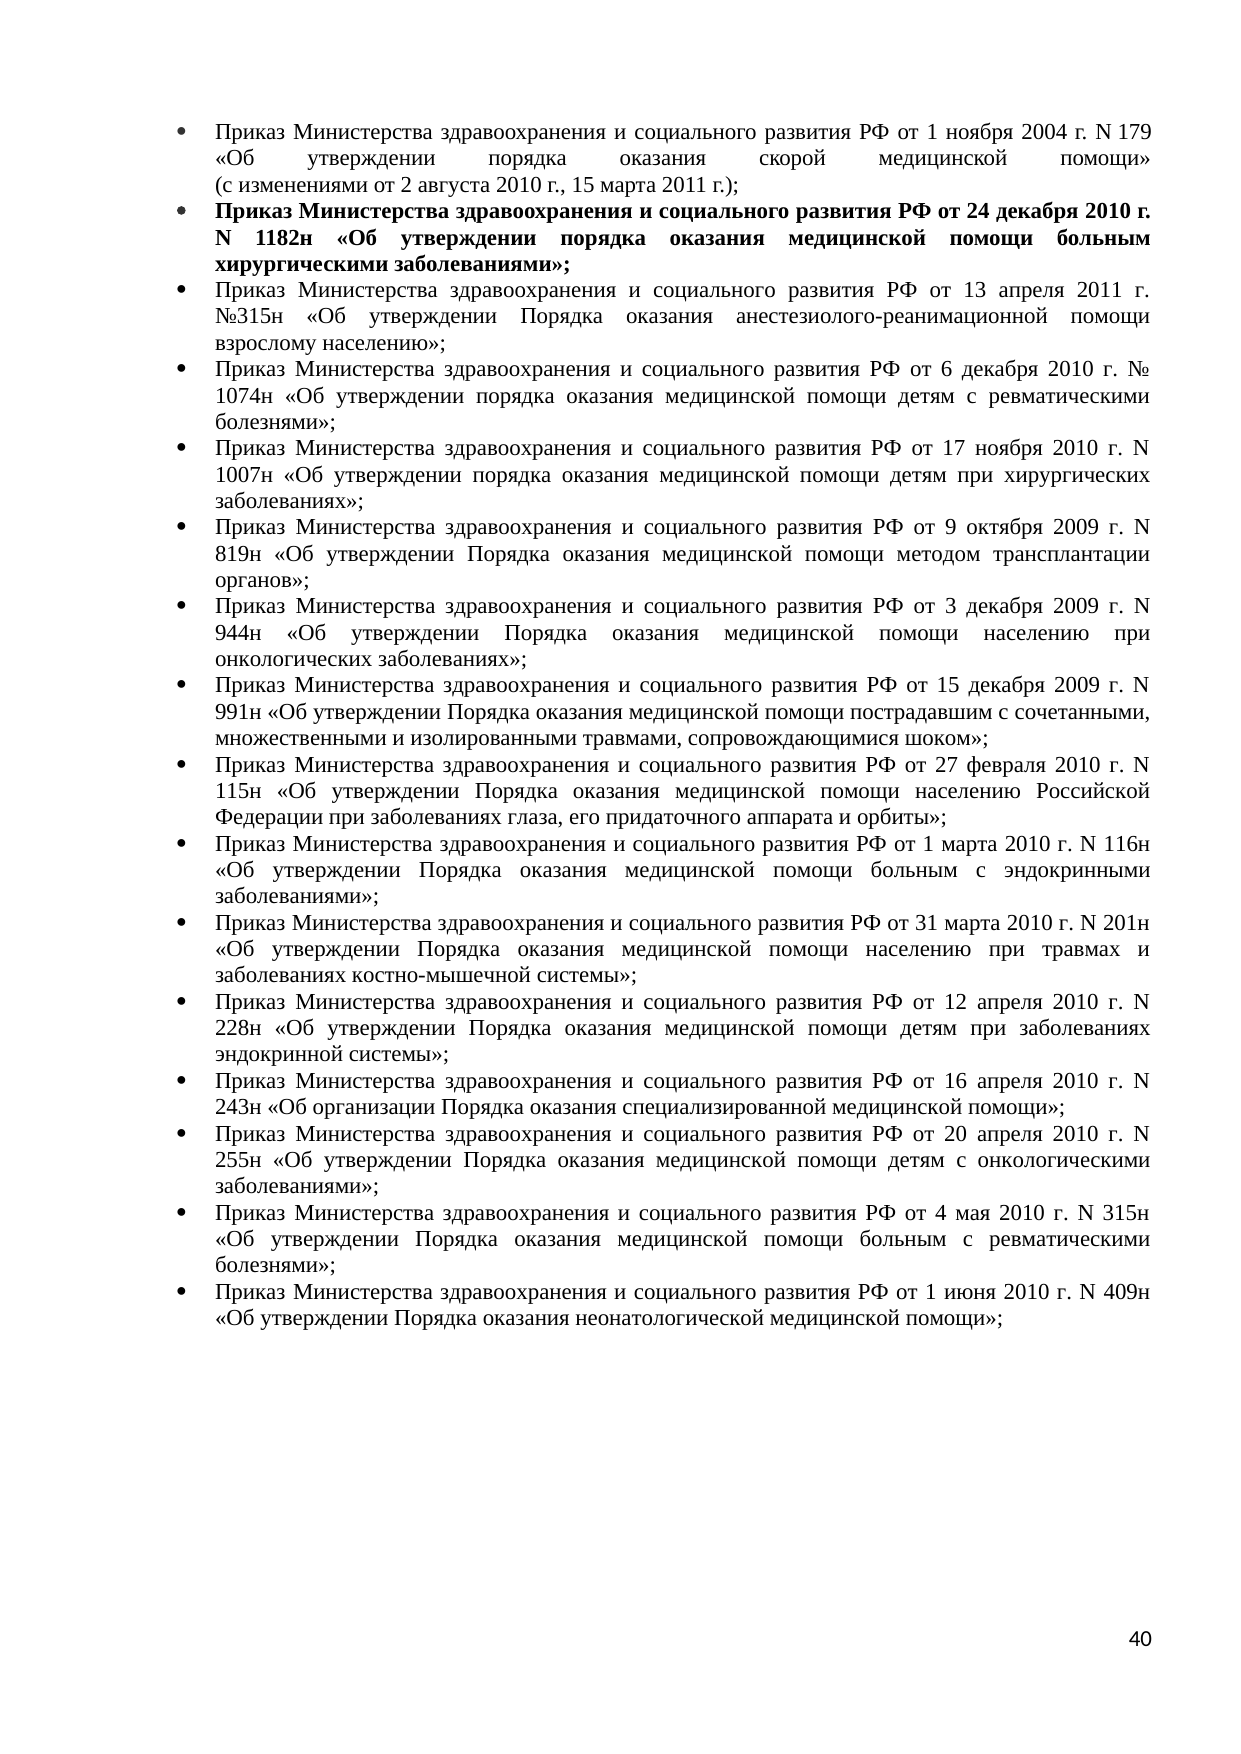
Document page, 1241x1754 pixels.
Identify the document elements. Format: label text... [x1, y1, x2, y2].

list Приказ Министерства здравоохранения и социального развития РФ от 15 декабря 2009 г. N 991н «Об утверждении Порядка оказания медицинской помощи пострадавшим с сочетанными, множественными и изолированными травмами, сопровождающимися шоком»; [177, 672, 1152, 751]
list Приказ Министерства здравоохранения и социального развития РФ от 31 марта 2010 г. N 201н «Об утверждении Порядка оказания медицинской помощи населению при травмах и заболеваниях костно-мышечной системы»; [177, 909, 1152, 988]
subtitle Приказ Министерства здравоохранения и социального развития РФ от 24 декабря 2010 г. N 1182н «Об утверждении порядка оказания медицинской помощи больным хирургическими заболеваниями»; [177, 197, 1152, 276]
list Приказ Министерства здравоохранения и социального развития РФ от 12 апреля 2010 г. N 228н «Об утверждении Порядка оказания медицинской помощи детям при заболеваниях эндокринной системы»; [177, 988, 1152, 1067]
subtitle Приказ Министерства здравоохранения и социального развития РФ от 1 ноября 2004 г. N 179 «Об утверждении порядка оказания скорой медицинской помощи» (с изменениями от 2 августа 2010 г., 15 марта 2011 г.); [177, 118, 1152, 197]
list Приказ Министерства здравоохранения и социального развития РФ от 6 декабря 2010 г. № 1074н «Об утверждении порядка оказания медицинской помощи детям с ревматическими болезнями»; [177, 355, 1152, 434]
list Приказ Министерства здравоохранения и социального развития РФ от 4 мая 2010 г. N 315н «Об утверждении Порядка оказания медицинской помощи больным с ревматическими болезнями»; [177, 1199, 1152, 1278]
list Приказ Министерства здравоохранения и социального развития РФ от 9 октября 2009 г. N 819н «Об утверждении Порядка оказания медицинской помощи методом трансплантации органов»; [177, 513, 1152, 592]
list Приказ Министерства здравоохранения и социального развития РФ от 16 апреля 2010 г. N 243н «Об организации Порядка оказания специализированной медицинской помощи»; [177, 1067, 1152, 1119]
list Приказ Министерства здравоохранения и социального развития РФ от 1 июня 2010 г. N 409н «Об утверждении Порядка оказания неонатологической медицинской помощи»; [177, 1278, 1152, 1330]
list Приказ Министерства здравоохранения и социального развития РФ от 17 ноября 2010 г. N 1007н «Об утверждении порядка оказания медицинской помощи детям при хирургических заболеваниях»; [177, 434, 1152, 513]
list Приказ Министерства здравоохранения и социального развития РФ от 13 апреля 2011 г. №315н «Об утверждении Порядка оказания анестезиолого-реанимационной помощи взрослому населению»; [177, 276, 1152, 355]
list Приказ Министерства здравоохранения и социального развития РФ от 1 марта 2010 г. N 116н «Об утверждении Порядка оказания медицинской помощи больным с эндокринными заболеваниями»; [177, 830, 1152, 909]
list Приказ Министерства здравоохранения и социального развития РФ от 20 апреля 2010 г. N 255н «Об утверждении Порядка оказания медицинской помощи детям с онкологическими заболеваниями»; [177, 1119, 1152, 1199]
list Приказ Министерства здравоохранения и социального развития РФ от 3 декабря 2009 г. N 944н «Об утверждении Порядка оказания медицинской помощи населению при онкологических заболеваниях»; [177, 592, 1152, 672]
list Приказ Министерства здравоохранения и социального развития РФ от 27 февраля 2010 г. N 115н «Об утверждении Порядка оказания медицинской помощи населению Российской Федерации при заболеваниях глаза, его придаточного аппарата и орбиты»; [177, 751, 1152, 830]
